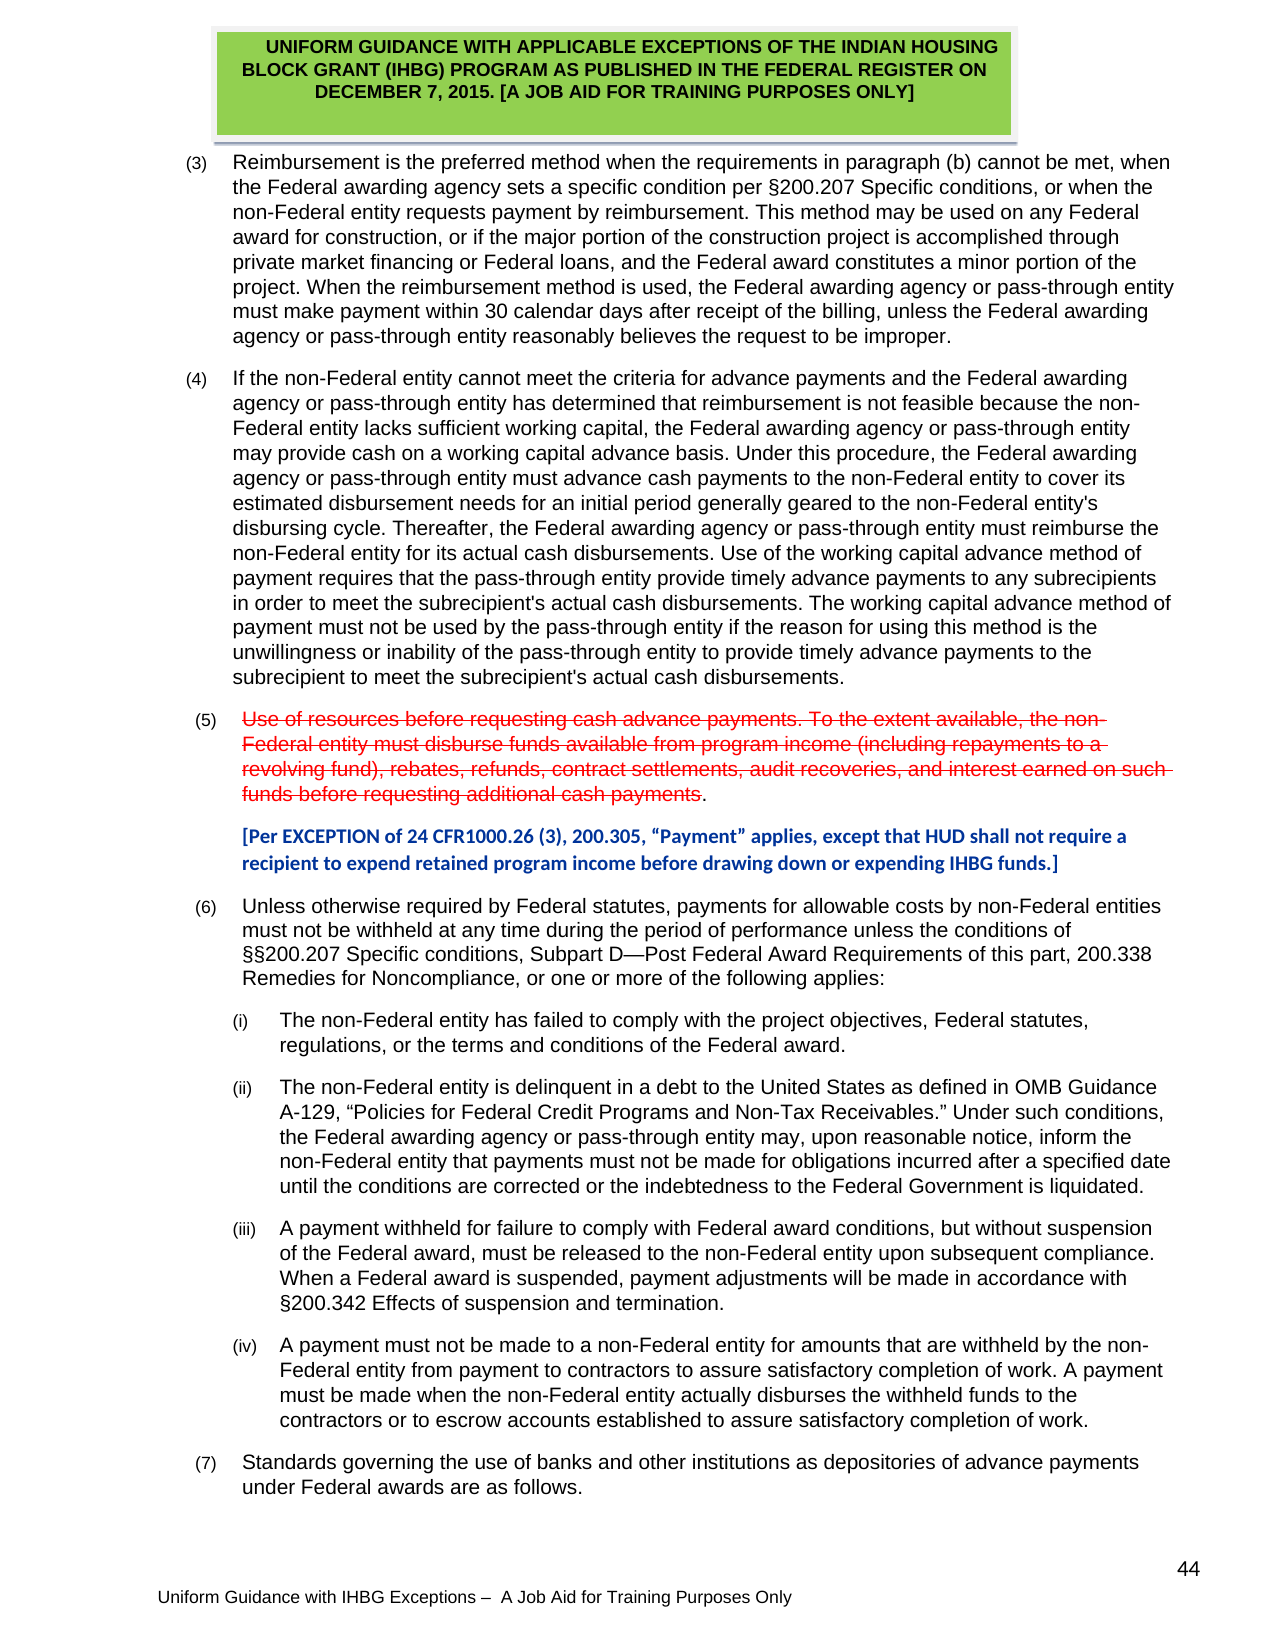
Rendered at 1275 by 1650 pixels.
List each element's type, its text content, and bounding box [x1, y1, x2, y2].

list A payment must not be made to a non-Federal entity for amounts that are withheld by the non-Federal entity from payment to contractors to assure satisfactory completion of work. A payment must be made when the non-Federal entity actually disburses the withheld funds to the contractors or to escrow accounts established to assure satisfactory completion of work. [232, 1333, 1176, 1432]
list If the non-Federal entity cannot meet the criteria for advance payments and the Federal awarding agency or pass-through entity has determined that reimbursement is not feasible because the non-Federal entity lacks sufficient working capital, the Federal awarding agency or pass-through entity may provide cash on a working capital advance basis. Under this procedure, the Federal awarding agency or pass-through entity must advance cash payments to the non-Federal entity to cover its estimated disbursement needs for an initial period generally geared to the non-Federal entity's disbursing cycle. Thereafter, the Federal awarding agency or pass-through entity must reimburse the non-Federal entity for its actual cash disbursements. Use of the working capital advance method of payment requires that the pass-through entity provide timely advance payments to any subrecipients in order to meet the subrecipient's actual cash disbursements. The working capital advance method of payment must not be used by the pass-through entity if the reason for using this method is the unwillingness or inability of the pass-through entity to provide timely advance payments to the subrecipient to meet the subrecipient's actual cash disbursements. [186, 366, 1173, 689]
text [Per EXCEPTION of 24 CFR1000.26 (3), 200.305, “Payment” applies, except that HUD shall not require a recipient to expend retained program income before drawing down or expending IHBG funds.] [242, 824, 1173, 875]
list Unless otherwise required by Federal statutes, payments for allowable costs by non-Federal entities must not be withheld at any time during the period of performance unless the conditions of §§200.207 Specific conditions, Subpart D—Post Federal Award Requirements of this part, 200.338 Remedies for Noncompliance, or one or more of the following applies: [195, 893, 1173, 989]
list Standards governing the use of banks and other institutions as depositories of advance payments under Federal awards are as follows. [195, 1449, 1173, 1498]
list Reimbursement is the preferred method when the requirements in paragraph (b) cannot be met, when the Federal awarding agency sets a specific condition per §200.207 Specific conditions, or when the non-Federal entity requests payment by reimbursement. This method may be used on any Federal award for construction, or if the major portion of the construction project is accomplished through private market financing or Federal loans, and the Federal award constitutes a minor portion of the project. When the reimbursement method is used, the Federal awarding agency or pass-through entity must make payment within 30 calendar days after receipt of the billing, unless the Federal awarding agency or pass-through entity reasonably believes the request to be improper. [186, 150, 1185, 348]
list A payment withheld for failure to comply with Federal award conditions, but without suspension of the Federal award, must be released to the non-Federal entity upon subsequent compliance. When a Federal award is suspended, payment adjustments will be made in accordance with §200.342 Effects of suspension and termination. [232, 1216, 1176, 1315]
list The non-Federal entity has failed to comply with the project objectives, Federal statutes, regulations, or the terms and conditions of the Federal award. [232, 1008, 1176, 1057]
list The non-Federal entity is delinquent in a debt to the United States as defined in OMB Guidance A-129, “Policies for Federal Credit Programs and Non-Tax Receivables.” Under such conditions, the Federal awarding agency or pass-through entity may, upon reasonable notice, inform the non-Federal entity that payments must not be made for obligations incurred after a specified date until the conditions are corrected or the indebtedness to the Federal Government is liquidated. [232, 1075, 1176, 1198]
list Use of resources before requesting cash advance payments. To the extent available, the non-Federal entity must disburse funds available from program income (including repayments to a revolving fund), rebates, refunds, contract settlements, audit recoveries, and interest earned on such funds before requesting additional cash payments. [195, 707, 1173, 806]
